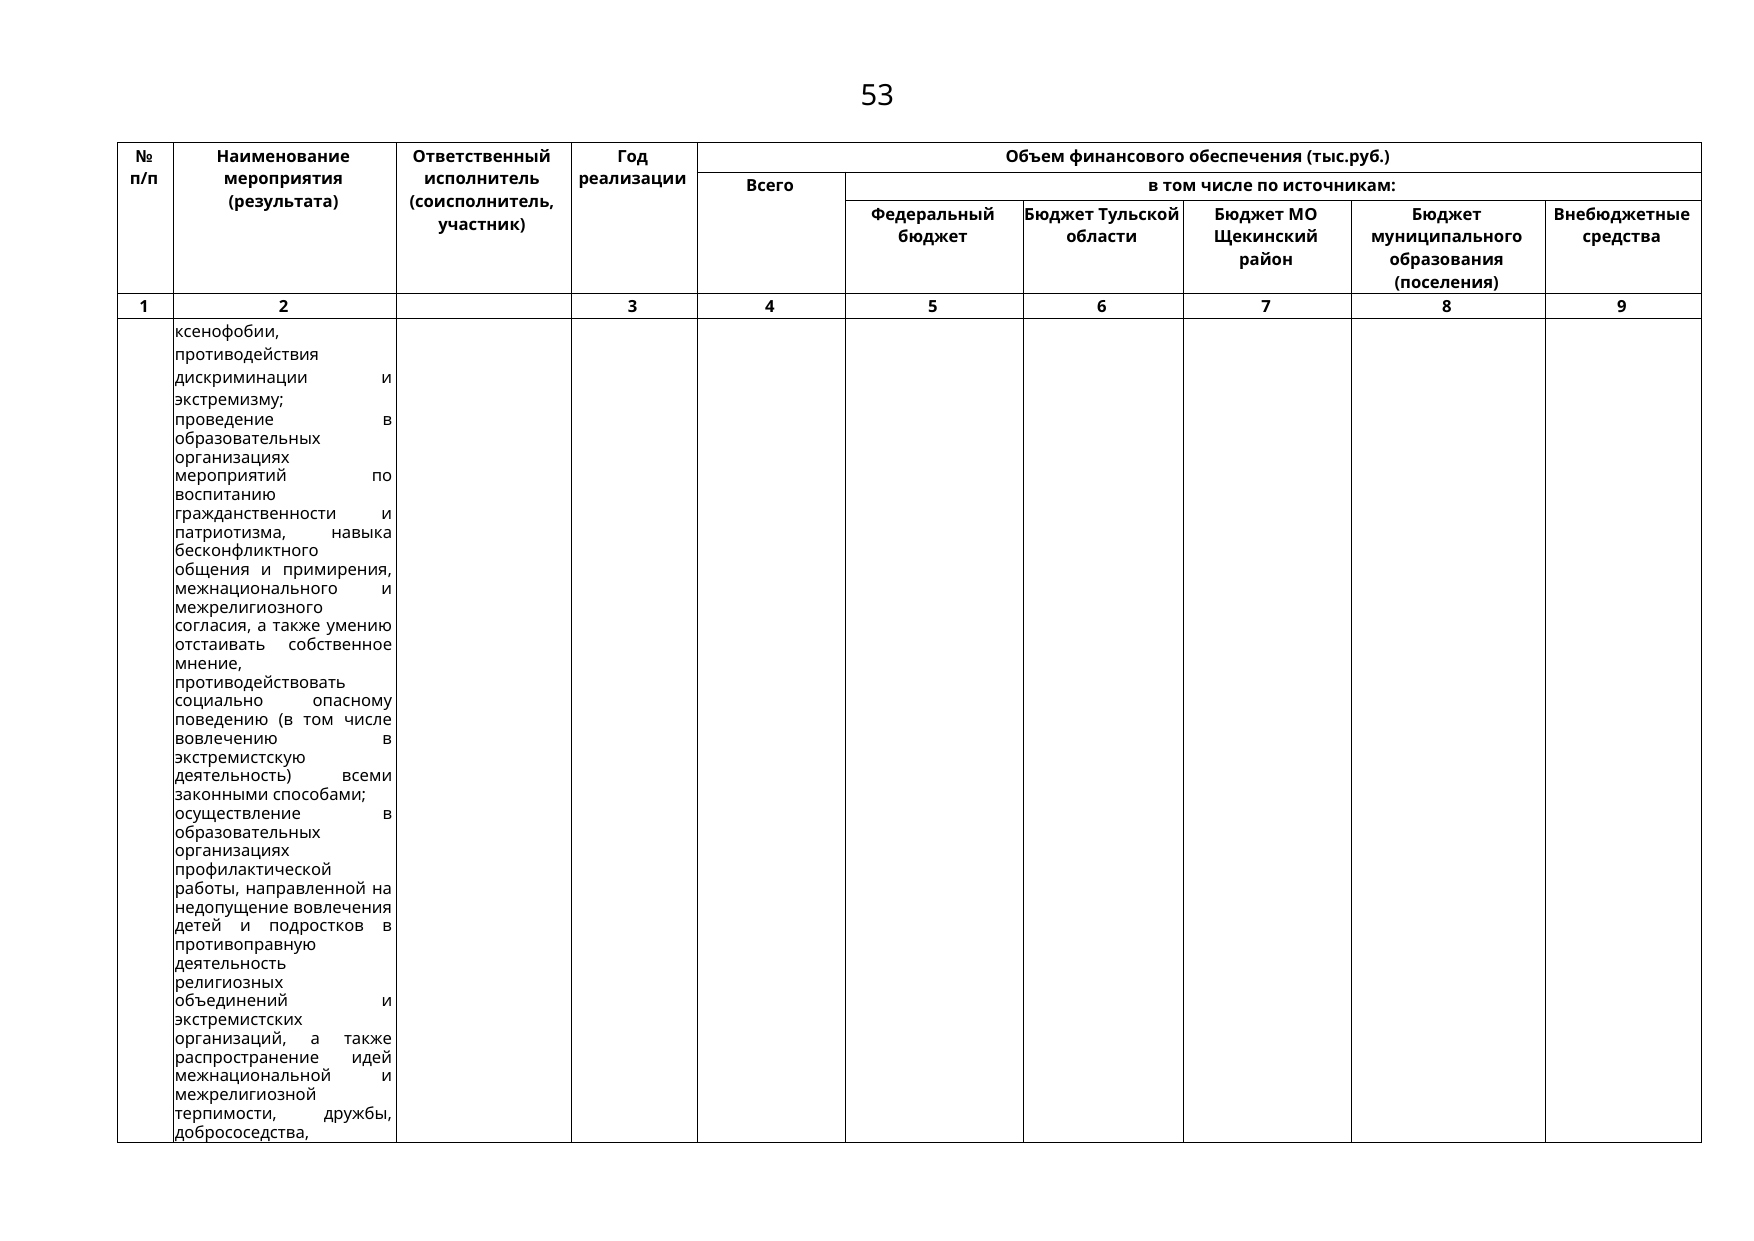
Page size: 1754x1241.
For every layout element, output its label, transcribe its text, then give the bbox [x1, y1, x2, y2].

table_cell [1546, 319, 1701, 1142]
table_cell 9 [1546, 294, 1701, 318]
table_cell Бюджет МО Щекинский район [1184, 201, 1351, 293]
table_cell Внебюджетные средства [1546, 201, 1701, 293]
table_cell 6 [1024, 294, 1183, 318]
table_cell 3 [572, 294, 697, 318]
table_cell Всего [698, 173, 845, 293]
table_header Год реализации [572, 143, 697, 293]
table_cell в том числе по источникам: [846, 173, 1701, 200]
table_cell [397, 294, 571, 318]
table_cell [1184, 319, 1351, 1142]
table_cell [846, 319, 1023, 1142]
table_header Объем финансового обеспечения (тыс.руб.) [698, 143, 1701, 172]
table_header Наименование мероприятия (результата) [174, 143, 396, 293]
table_cell 1 [118, 294, 173, 318]
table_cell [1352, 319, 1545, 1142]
table_cell 2 [174, 294, 396, 318]
table_cell Федеральный бюджет [846, 201, 1023, 293]
table_cell Бюджет муниципального образования (поселения) [1352, 201, 1545, 293]
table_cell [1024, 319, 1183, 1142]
table_cell 8 [1352, 294, 1545, 318]
table_cell 5 [846, 294, 1023, 318]
table_cell Бюджет Тульской области [1024, 201, 1183, 293]
table_cell 4 [698, 294, 845, 318]
table_header № п/п [118, 143, 173, 293]
table_cell 7 [1184, 294, 1351, 318]
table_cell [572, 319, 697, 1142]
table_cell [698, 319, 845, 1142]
table_header Ответственный исполнитель (соисполнитель, участник) [397, 143, 571, 293]
